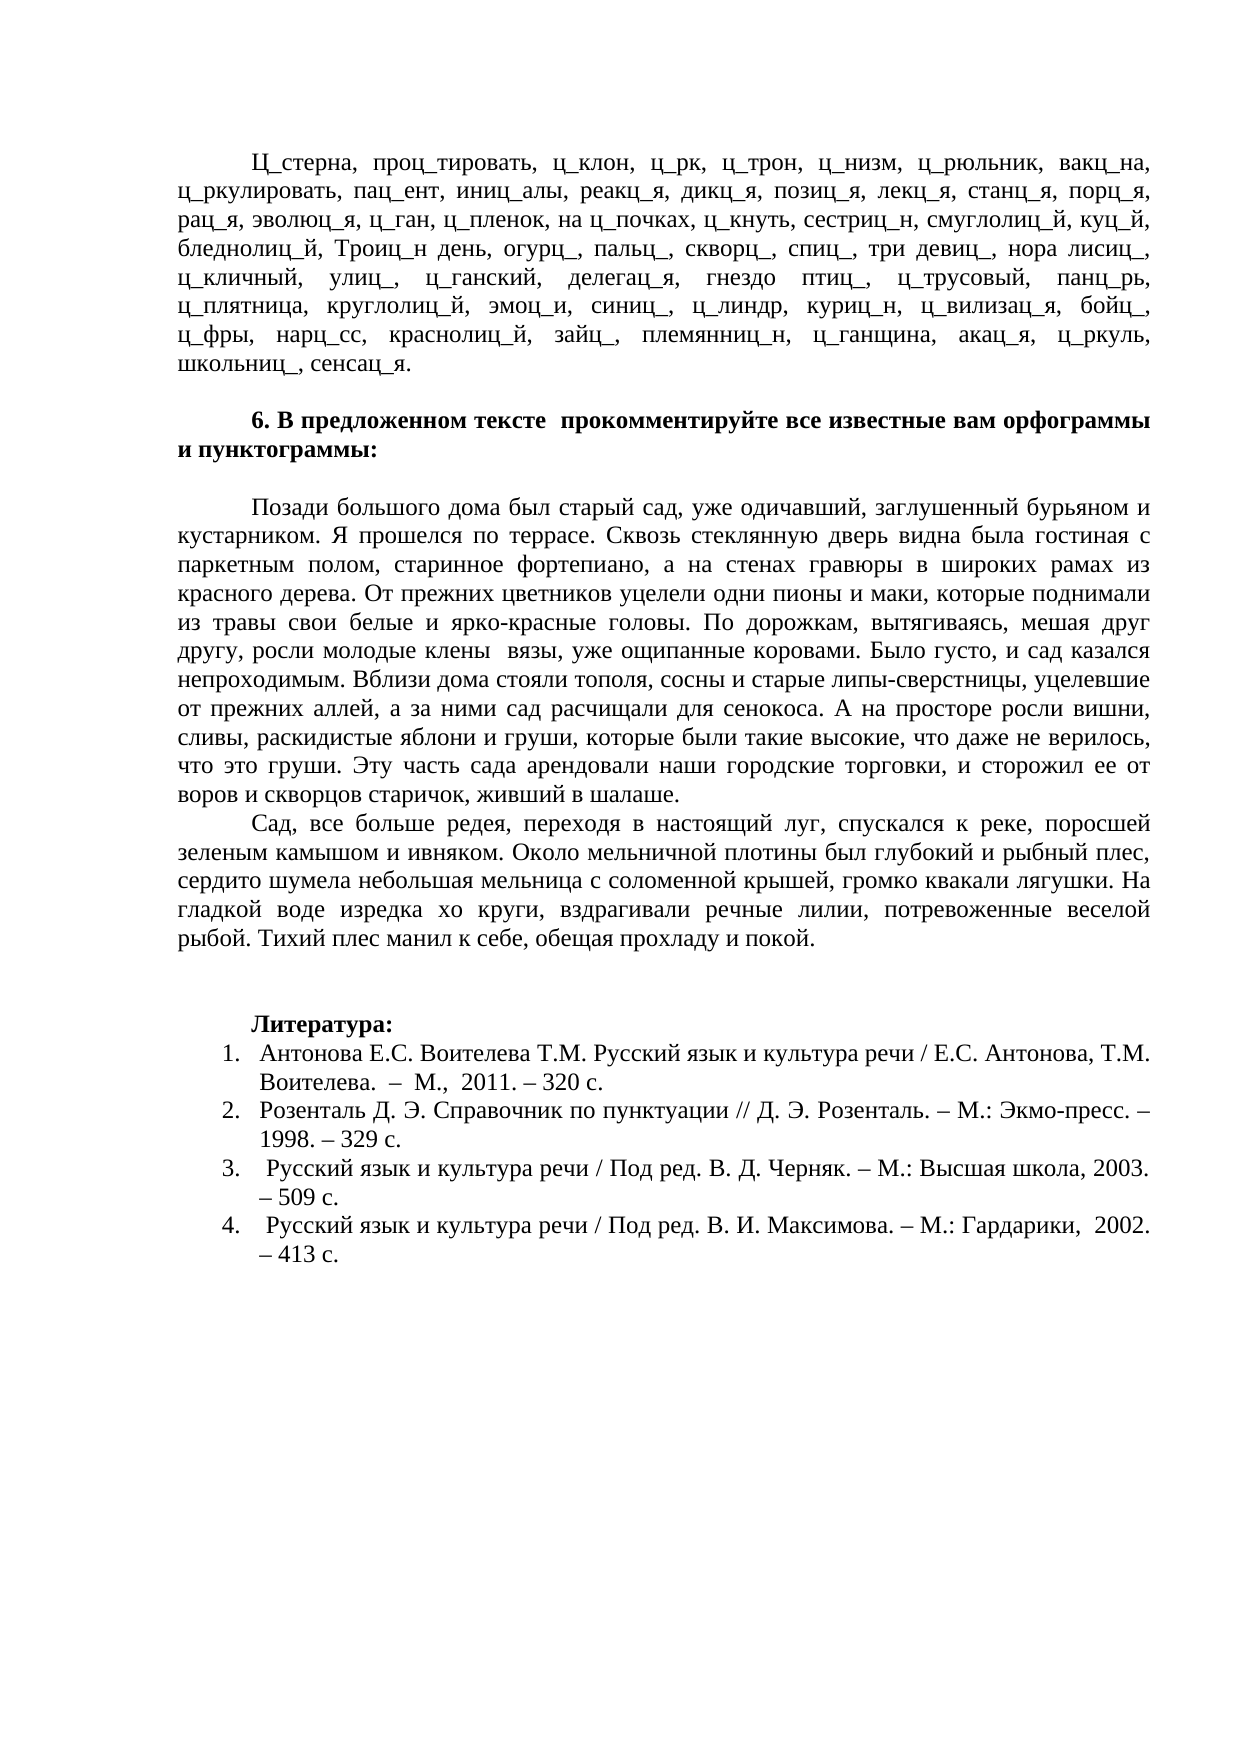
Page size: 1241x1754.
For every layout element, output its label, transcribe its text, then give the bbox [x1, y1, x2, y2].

list Розенталь Д. Э. Справочник по пунктуации // Д. Э. Розенталь. – М.: Экмо-пресс. – 1998. – 329 с. [222, 1096, 1152, 1153]
text 6. В предложенном тексте прокомментируйте все известные вам орфограммы и пунктограммы: [177, 406, 1152, 463]
list Русский язык и культура речи / Под ред. В. И. Максимова. – М.: Гардарики, 2002. – 413 с. [222, 1211, 1152, 1268]
text Ц_стерна, проц_тировать, ц_клон, ц_рк, ц_трон, ц_низм, ц_рюльник, вакц_на, ц_ркулировать, пац_ент, иниц_алы, реакц_я, дикц_я, позиц_я, лекц_я, станц_я, порц_я, рац_я, эволюц_я, ц_ган, ц_пленок, на ц_почках, ц_кнуть, сестриц_н, смуглолиц_й, куц_й, бледнолиц_й, Троиц_н день, огурц_, пальц_, скворц_, спиц_, три девиц_, нора лисиц_, ц_кличный, улиц_, ц_ганский, делегац_я, гнездо птиц_, ц_трусовый, панц_рь, ц_плятница, круглолиц_й, эмоц_и, синиц_, ц_линдр, куриц_н, ц_вилизац_я, бойц_, ц_фры, нарц_сс, краснолиц_й, зайц_, племянниц_н, ц_ганщина, акац_я, ц_ркуль, школьниц_, сенсац_я. [177, 147, 1152, 377]
list Антонова Е.С. Воителева Т.М. Русский язык и культура речи / Е.С. Антонова, Т.М. Воителева. – М., 2011. – 320 с. [222, 1038, 1152, 1096]
text Литература: [177, 1009, 1152, 1038]
text Сад, все больше редея, переходя в настоящий луг, спускался к реке, поросшей зеленым камышом и ивняком. Около мельничной плотины был глубокий и рыбный плес, сердито шумела небольшая мельница с соломенной крышей, громко квакали лягушки. На гладкой воде изредка хо круги, вздрагивали речные лилии, потревоженные веселой рыбой. Тихий плес манил к себе, обещая прохладу и покой. [177, 808, 1152, 952]
text Позади большого дома был старый сад, уже одичавший, заглушенный бурьяном и кустарником. Я прошелся по террасе. Сквозь стеклянную дверь видна была гостиная с паркетным полом, старинное фортепиано, а на стенах гравюры в широких рамах из красного дерева. От прежних цветников уцелели одни пионы и маки, которые поднимали из травы свои белые и ярко-красные головы. По дорожкам, вытягиваясь, мешая друг другу, росли молодые клены вязы, уже ощипанные коровами. Было густо, и сад казался непроходимым. Вблизи дома стояли тополя, сосны и старые липы-сверстницы, уцелевшие от прежних аллей, а за ними сад расчищали для сенокоса. А на просторе росли вишни, сливы, раскидистые яблони и груши, которые были такие высокие, что даже не верилось, что это груши. Эту часть сада арендовали наши городские торговки, и сторожил ее от воров и скворцов старичок, живший в шалаше. [177, 492, 1152, 808]
list Русский язык и культура речи / Под ред. В. Д. Черняк. – М.: Высшая школа, 2003. – 509 с. [222, 1153, 1152, 1211]
